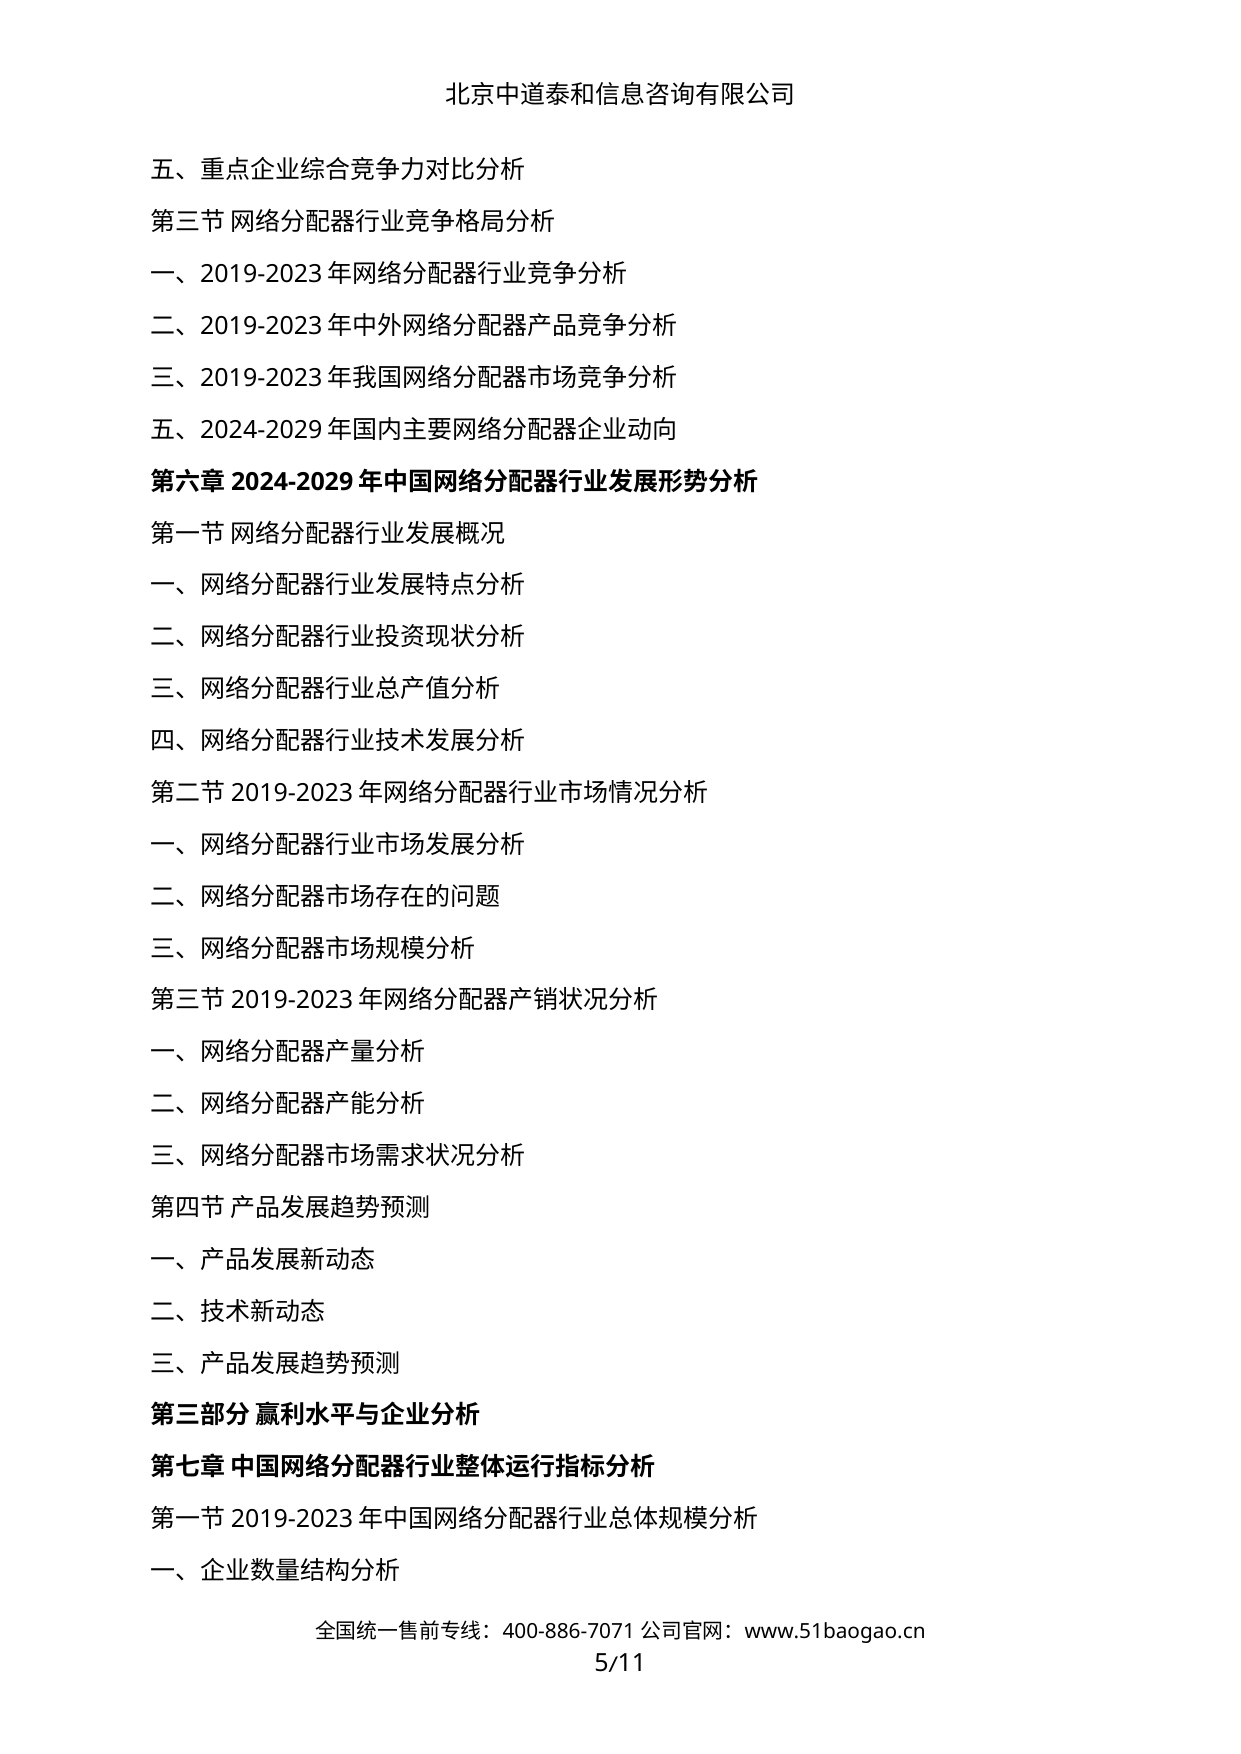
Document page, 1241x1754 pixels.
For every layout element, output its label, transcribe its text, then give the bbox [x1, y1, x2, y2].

text 一、企业数量结构分析 [150, 1551, 1090, 1587]
text 第二节 2019-2023年网络分配器行业市场情况分析 [150, 772, 1090, 809]
text 一、网络分配器产量分析 [150, 1032, 1090, 1068]
text 一、网络分配器行业市场发展分析 [150, 824, 1090, 861]
text 五、重点企业综合竞争力对比分析 [150, 150, 1090, 186]
text 一、网络分配器行业发展特点分析 [150, 565, 1090, 601]
text 三、网络分配器行业总产值分析 [150, 669, 1090, 705]
text 二、网络分配器市场存在的问题 [150, 876, 1090, 912]
text 二、技术新动态 [150, 1291, 1090, 1327]
text 二、2019-2023年中外网络分配器产品竞争分析 [150, 306, 1090, 342]
text 一、2019-2023年网络分配器行业竞争分析 [150, 254, 1090, 290]
text 第三节 2019-2023年网络分配器产销状况分析 [150, 980, 1090, 1016]
text 二、网络分配器产能分析 [150, 1084, 1090, 1120]
text 四、网络分配器行业技术发展分析 [150, 721, 1090, 757]
text 第一节 网络分配器行业发展概况 [150, 513, 1090, 549]
text 三、网络分配器市场需求状况分析 [150, 1136, 1090, 1172]
text 第三部分 赢利水平与企业分析 [150, 1395, 1090, 1431]
text 第三节 网络分配器行业竞争格局分析 [150, 202, 1090, 238]
text 三、产品发展趋势预测 [150, 1343, 1090, 1379]
text 三、2019-2023年我国网络分配器市场竞争分析 [150, 357, 1090, 394]
text 第七章 中国网络分配器行业整体运行指标分析 [150, 1447, 1090, 1483]
text 第一节 2019-2023年中国网络分配器行业总体规模分析 [150, 1499, 1090, 1535]
text 第六章 2024-2029年中国网络分配器行业发展形势分析 [150, 461, 1090, 497]
text 三、网络分配器市场规模分析 [150, 928, 1090, 964]
text 二、网络分配器行业投资现状分析 [150, 617, 1090, 653]
text 一、产品发展新动态 [150, 1239, 1090, 1276]
text 五、2024-2029年国内主要网络分配器企业动向 [150, 409, 1090, 446]
text 第四节 产品发展趋势预测 [150, 1187, 1090, 1224]
